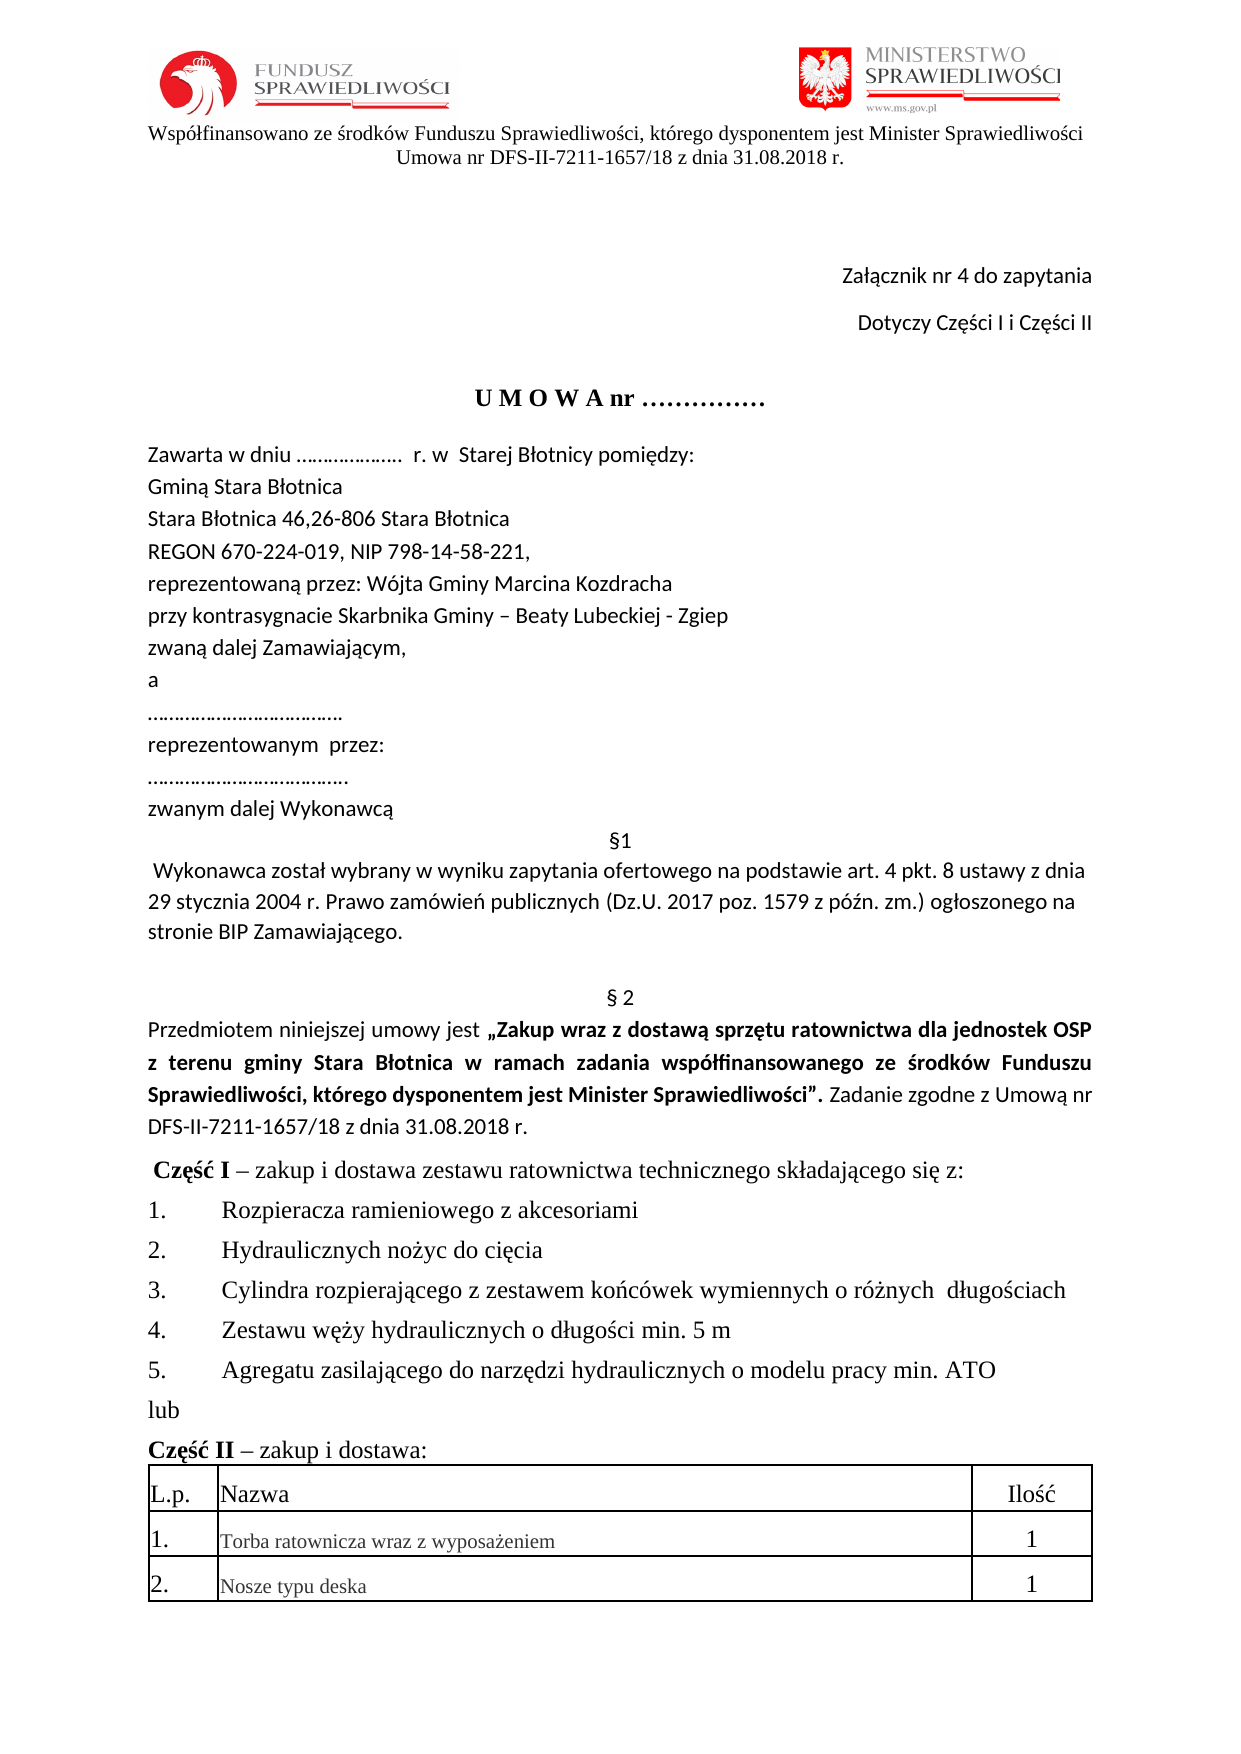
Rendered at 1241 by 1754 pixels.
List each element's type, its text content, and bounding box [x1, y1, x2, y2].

text a [148, 666, 1093, 693]
text Zawarta w dniu ……………….. r. w Starej Błotnicy pomiędzy: [148, 440, 1093, 468]
text Część II – zakup i dostawa: [148, 1424, 1093, 1464]
text ……………………………….. [148, 762, 1093, 790]
text Załącznik nr 4 do zapytania [148, 261, 1093, 289]
text §1 [148, 826, 1092, 854]
text 1. Rozpieracza ramieniowego z akcesoriami [148, 1184, 1093, 1224]
text przy kontrasygnacie Skarbnika Gminy – Beaty Lubeckiej - Zgiep [148, 601, 1093, 629]
text § 2 [148, 983, 1093, 1011]
text 5. Agregatu zasilającego do narzędzi hydraulicznych o modelu pracy min. ATO [148, 1344, 1093, 1384]
text Stara Błotnica 46,26-806 Stara Błotnica [148, 504, 1093, 533]
text Przedmiotem niniejszej umowy jest „Zakup wraz z dostawą sprzętu ratownictwa dla jednostek OSP z terenu gminy Stara Błotnica w ramach zadania współfinansowanego ze środków Funduszu Sprawiedliwości, którego dysponentem jest Minister Sprawiedliwości”. Zadanie zgodne z Umową nr DFS-II-7211-1657/18 z dnia 31.08.2018 r. [148, 1016, 1093, 1140]
text 2. Hydraulicznych nożyc do cięcia [148, 1224, 1093, 1264]
text lub [148, 1384, 1093, 1424]
table_header Nazwa [219, 1466, 971, 1509]
text U M O W A nr …………… [148, 383, 1093, 411]
table_cell Nosze typu deska [219, 1557, 971, 1600]
text Część I – zakup i dostawa zestawu ratownictwa technicznego składającego się z: [148, 1144, 1093, 1184]
text Gminą Stara Błotnica [148, 472, 1093, 500]
table_cell 1 [973, 1557, 1091, 1600]
text 4. Zestawu węży hydraulicznych o długości min. 5 m [148, 1304, 1093, 1344]
text Wykonawca został wybrany w wyniku zapytania ofertowego na podstawie art. 4 pkt. 8 ustawy z dnia 29 stycznia 2004 r. Prawo zamówień publicznych (Dz.U. 2017 poz. 1579 z późn. zm.) ogłoszonego na stronie BIP Zamawiającego. [148, 857, 1093, 945]
text ………………………………. [148, 698, 1093, 726]
table_header L.p. [150, 1466, 217, 1509]
text reprezentowaną przez: Wójta Gminy Marcina Kozdracha [148, 569, 1093, 597]
text zwanym dalej Wykonawcą [148, 794, 1093, 822]
picture [147, 47, 461, 121]
table_cell Torba ratownicza wraz z wyposażeniem [219, 1512, 971, 1555]
text 3. Cylindra rozpierającego z zestawem końcówek wymiennych o różnych długościach [148, 1264, 1093, 1304]
text REGON 670-224-019, NIP 798-14-58-221, [148, 537, 1093, 565]
picture [799, 47, 1060, 113]
table_cell 1 [973, 1512, 1091, 1555]
text Dotyczy Części I i Części II [148, 308, 1093, 336]
table_cell 1. [150, 1512, 217, 1555]
table_cell 2. [150, 1557, 217, 1600]
text zwaną dalej Zamawiającym, [148, 633, 1093, 661]
text reprezentowanym przez: [148, 730, 1093, 758]
table_header Ilość [973, 1466, 1091, 1509]
